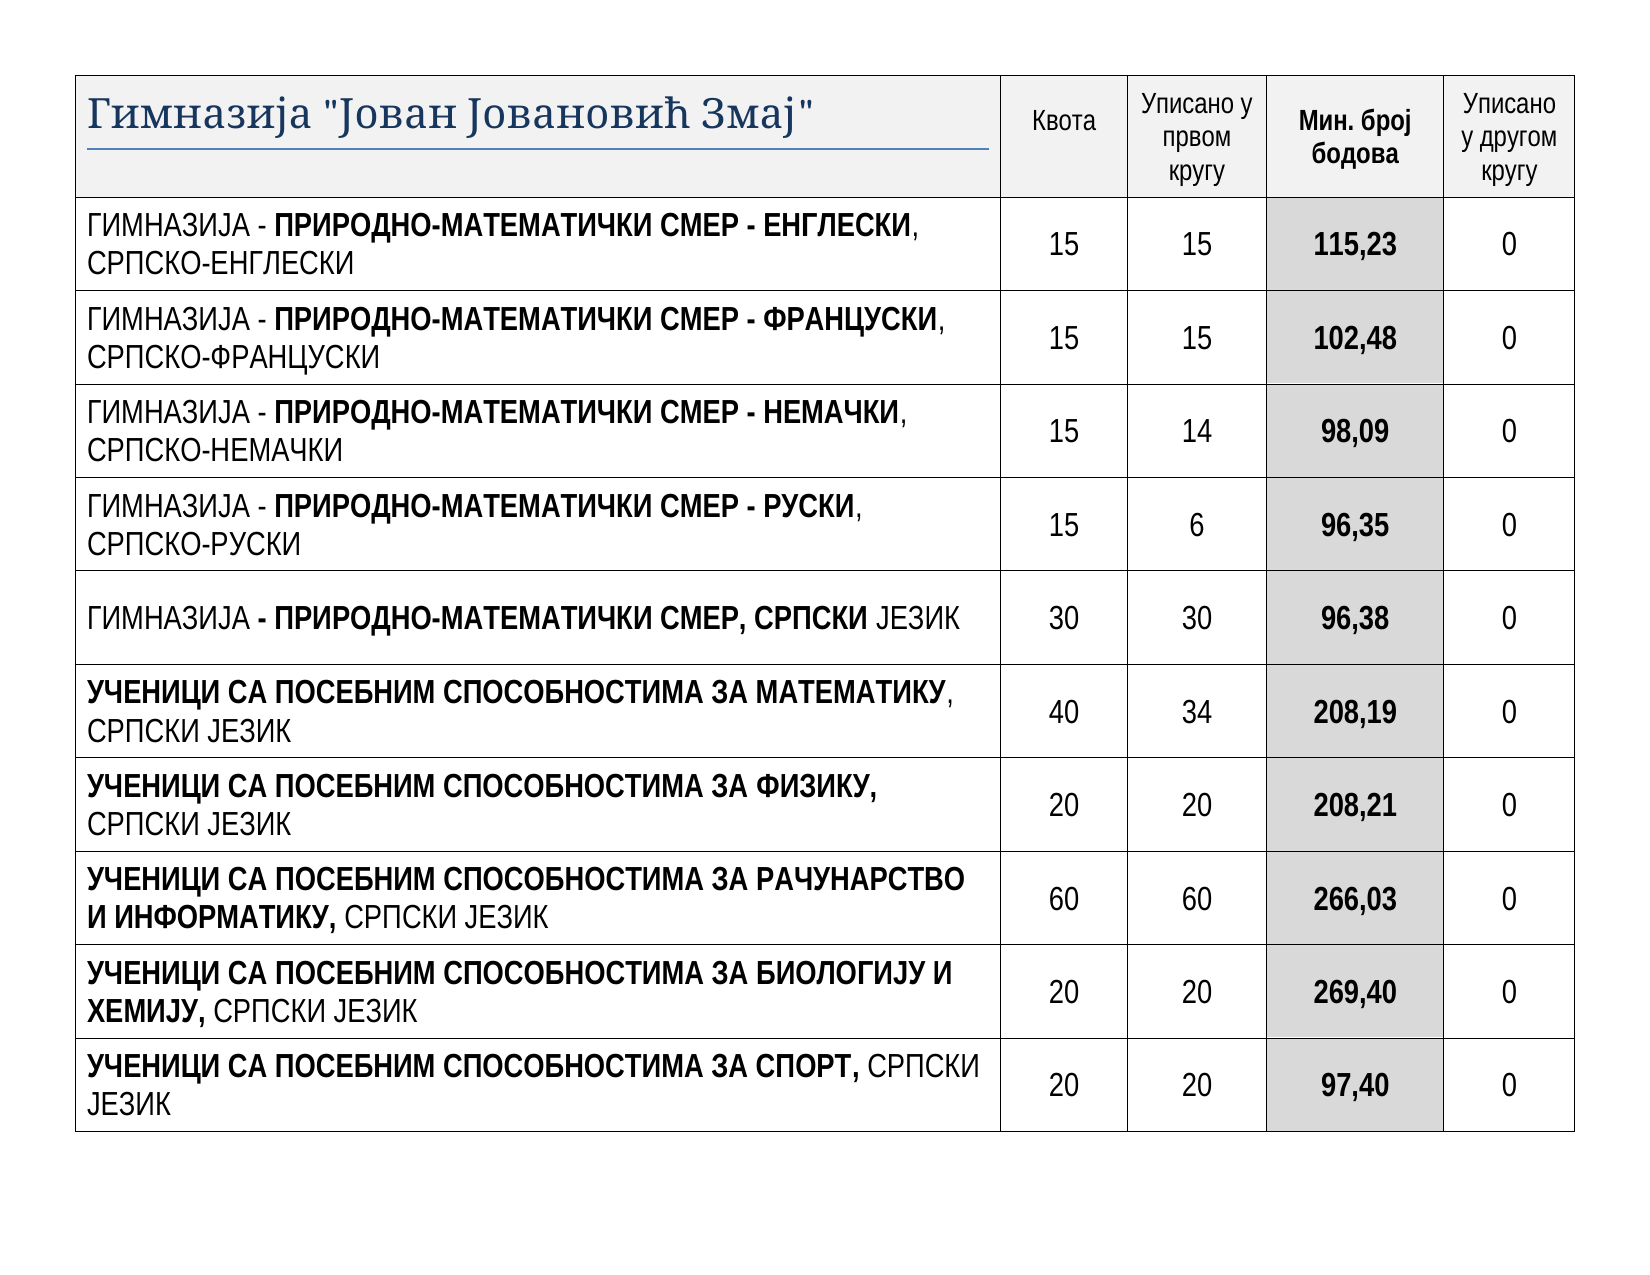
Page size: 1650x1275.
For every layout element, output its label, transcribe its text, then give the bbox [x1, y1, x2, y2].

table_cell ГИМНАЗИЈА - ПРИРОДНО-МАТЕМАТИЧКИ СМЕР, СРПСКИ ЈЕЗИК [76, 571, 1000, 664]
table_cell 14 [1128, 385, 1266, 477]
table_cell 0 [1444, 758, 1574, 851]
table_header Мин. број бодова [1267, 76, 1443, 197]
table_cell 15 [1001, 291, 1127, 383]
table_cell 0 [1444, 945, 1574, 1037]
table_cell 96,38 [1267, 571, 1443, 664]
table_cell УЧЕНИЦИ СА ПОСЕБНИМ СПОСОБНОСТИМА ЗА БИОЛОГИЈУ И ХЕМИЈУ, СРПСКИ ЈЕЗИК [76, 945, 1000, 1037]
table_cell 15 [1128, 198, 1266, 290]
table_cell 60 [1001, 852, 1127, 944]
table_cell 0 [1444, 291, 1574, 383]
table_cell 115,23 [1267, 198, 1443, 290]
table_header Уписано у другом кругу [1444, 76, 1574, 197]
table_cell 20 [1001, 1039, 1127, 1131]
table_cell 0 [1444, 198, 1574, 290]
table_cell 60 [1128, 852, 1266, 944]
table_cell ГИМНАЗИЈА - ПРИРОДНО-МАТЕМАТИЧКИ СМЕР - НЕМАЧКИ, СРПСКО-НЕМАЧКИ [76, 385, 1000, 477]
table_header Квота [1001, 76, 1127, 197]
table_cell 96,35 [1267, 478, 1443, 570]
table_cell ГИМНАЗИЈА - ПРИРОДНО-МАТЕМАТИЧКИ СМЕР - РУСКИ, СРПСКО-РУСКИ [76, 478, 1000, 570]
table_cell 269,40 [1267, 945, 1443, 1037]
table_cell 102,48 [1267, 291, 1443, 383]
table_cell 30 [1001, 571, 1127, 664]
table_cell 20 [1128, 945, 1266, 1037]
table_cell 40 [1001, 665, 1127, 757]
table_cell 15 [1128, 291, 1266, 383]
table_cell 0 [1444, 571, 1574, 664]
table_cell ГИМНАЗИЈА - ПРИРОДНО-МАТЕМАТИЧКИ СМЕР - ФРАНЦУСКИ, СРПСКО-ФРАНЦУСКИ [76, 291, 1000, 383]
table_cell 0 [1444, 478, 1574, 570]
table_cell 15 [1001, 478, 1127, 570]
table_cell 34 [1128, 665, 1266, 757]
table_cell 0 [1444, 852, 1574, 944]
table_cell 20 [1128, 758, 1266, 851]
table_cell 15 [1001, 385, 1127, 477]
table_cell УЧЕНИЦИ СА ПОСЕБНИМ СПОСОБНОСТИМА ЗА СПОРТ, СРПСКИ ЈЕЗИК [76, 1039, 1000, 1131]
table_cell УЧЕНИЦИ СА ПОСЕБНИМ СПОСОБНОСТИМА ЗА ФИЗИКУ, СРПСКИ ЈЕЗИК [76, 758, 1000, 851]
table_cell УЧЕНИЦИ СА ПОСЕБНИМ СПОСОБНОСТИМА ЗА РАЧУНАРСТВО И ИНФОРМАТИКУ, СРПСКИ ЈЕЗИК [76, 852, 1000, 944]
table_cell ГИМНАЗИЈА - ПРИРОДНО-МАТЕМАТИЧКИ СМЕР - ЕНГЛЕСКИ, СРПСКО-ЕНГЛЕСКИ [76, 198, 1000, 290]
table_cell 30 [1128, 571, 1266, 664]
table_cell 266,03 [1267, 852, 1443, 944]
table_cell 0 [1444, 385, 1574, 477]
table_cell 20 [1128, 1039, 1266, 1131]
table_cell 20 [1001, 945, 1127, 1037]
table_header Уписано у првом кругу [1128, 76, 1266, 197]
table_cell 0 [1444, 665, 1574, 757]
table_header Гимназија "Јован Јовановић Змај" [76, 76, 1000, 197]
table_cell 20 [1001, 758, 1127, 851]
table_cell 208,19 [1267, 665, 1443, 757]
table_cell 208,21 [1267, 758, 1443, 851]
table_cell 6 [1128, 478, 1266, 570]
table_cell 98,09 [1267, 385, 1443, 477]
table_cell УЧЕНИЦИ СА ПОСЕБНИМ СПОСОБНОСТИМА ЗА МАТЕМАТИКУ, СРПСКИ ЈЕЗИК [76, 665, 1000, 757]
table_cell 97,40 [1267, 1039, 1443, 1131]
table_cell 0 [1444, 1039, 1574, 1131]
table_cell 15 [1001, 198, 1127, 290]
